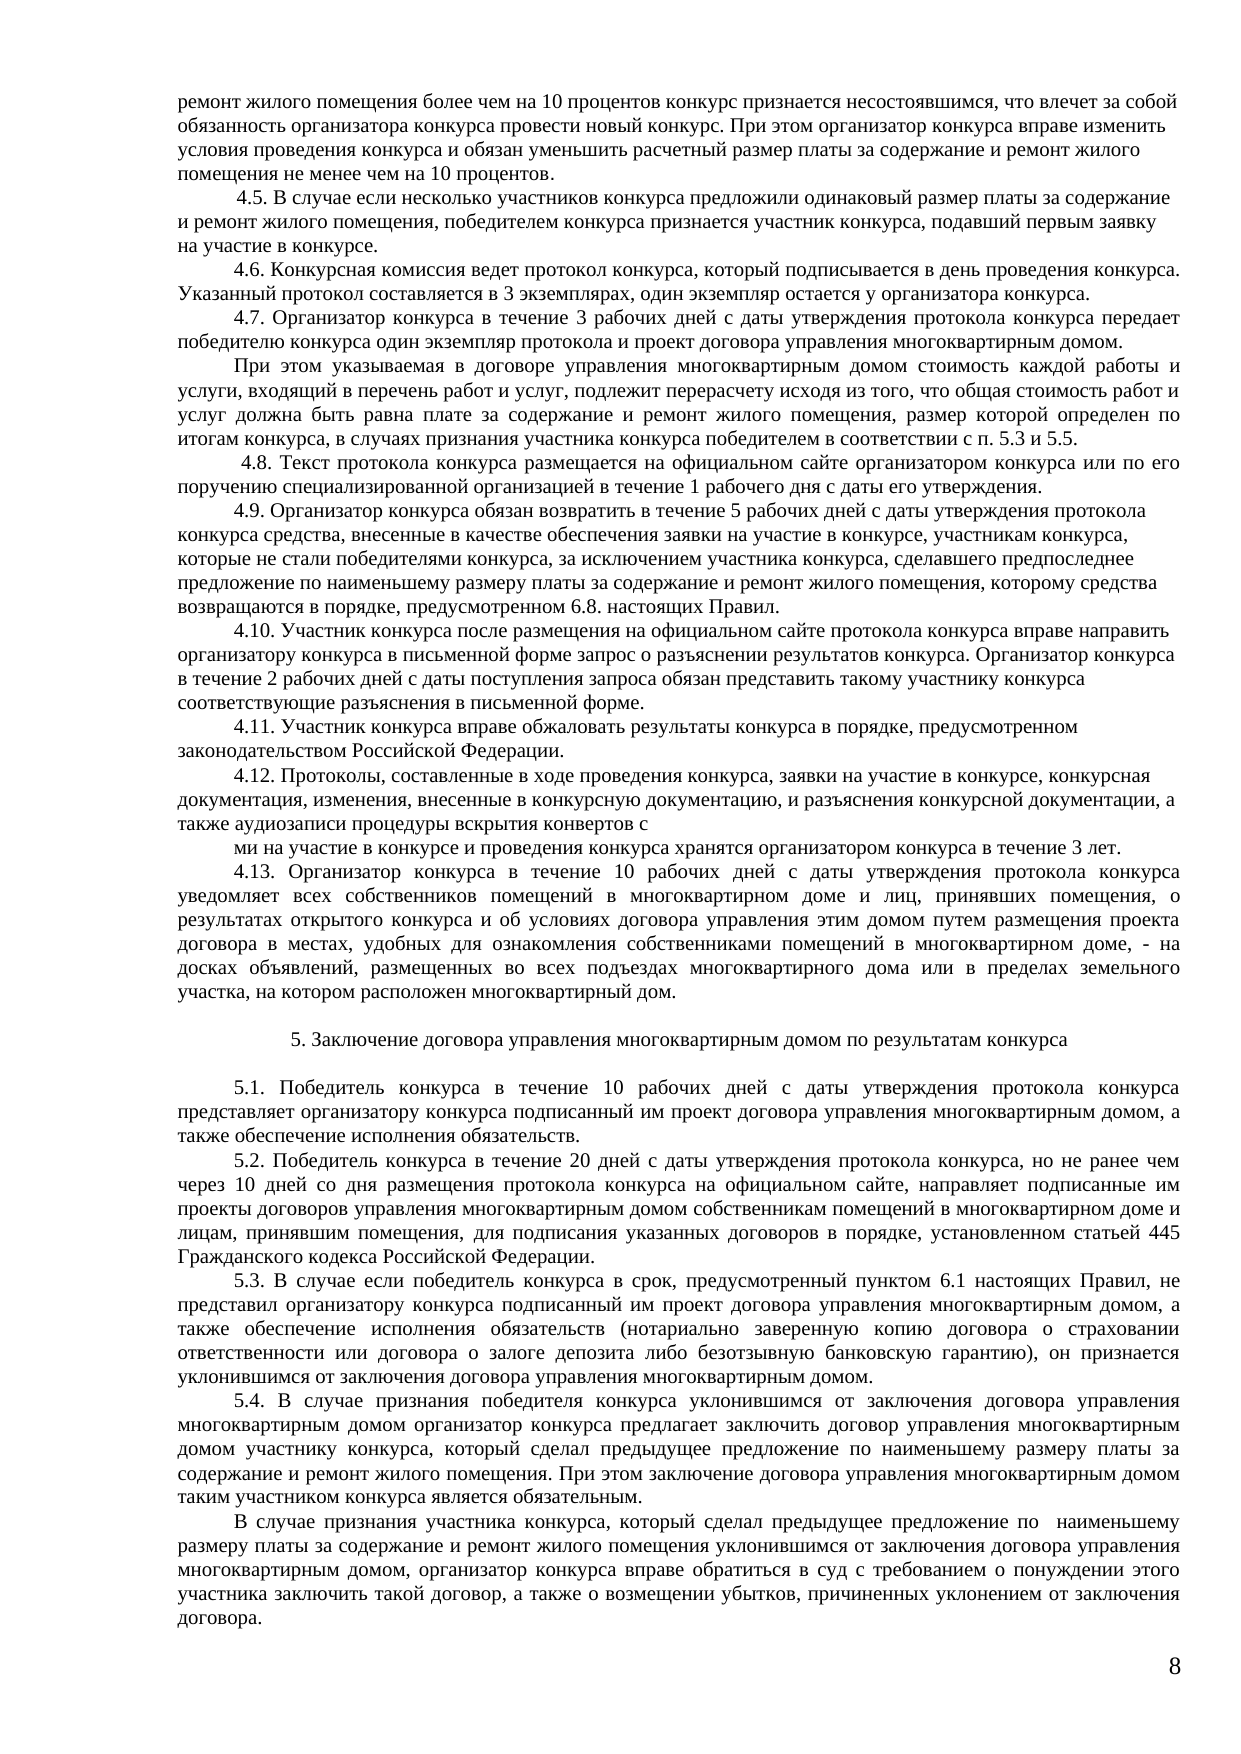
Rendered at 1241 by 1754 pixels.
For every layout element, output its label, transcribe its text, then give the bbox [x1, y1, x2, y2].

text 5.4. В случае признания победителя конкурса уклонившимся от заключения договора управления многоквартирным домом организатор конкурса предлагает заключить договор управления многоквартирным домом участнику конкурса, который сделал предыдущее предложение по наименьшему размеру платы за содержание и ремонт жилого помещения. При этом заключение договора управления многоквартирным домом таким участником конкурса является обязательным. [177, 1388, 1181, 1508]
text 4.11. Участник конкурса вправе обжаловать результаты конкурса в порядке, предусмотренном законодательством Российской Федерации. [177, 714, 1181, 762]
text 4.9. Организатор конкурса обязан возвратить в течение 5 рабочих дней с даты утверждения протокола конкурса средства, внесенные в качестве обеспечения заявки на участие в конкурсе, участникам конкурса, которые не стали победителями конкурса, за исключением участника конкурса, сделавшего предпоследнее предложение по наименьшему размеру платы за содержание и ремонт жилого помещения, которому средства возвращаются в порядке, предусмотренном 6.8. настоящих Правил. [177, 498, 1181, 618]
text 5. Заключение договора управления многоквартирным домом по результатам конкурса [177, 1027, 1181, 1051]
text 4.8. Текст протокола конкурса размещается на официальном сайте организатором конкурса или по его поручению специализированной организацией в течение 1 рабочего дня с даты его утверждения. [177, 450, 1181, 498]
text 4.5. В случае если несколько участников конкурса предложили одинаковый размер платы за содержание и ремонт жилого помещения, победителем конкурса признается участник конкурса, подавший первым заявку на участие в конкурсе. [177, 185, 1181, 257]
text ми на участие в конкурсе и проведения конкурса хранятся организатором конкурса в течение 3 лет. [177, 835, 1181, 859]
text 4.13. Организатор конкурса в течение 10 рабочих дней с даты утверждения протокола конкурса уведомляет всех собственников помещений в многоквартирном доме и лиц, принявших помещения, о результатах открытого конкурса и об условиях договора управления этим домом путем размещения проекта договора в местах, удобных для ознакомления собственниками помещений в многоквартирном доме, - на досках объявлений, размещенных во всех подъездах многоквартирного дома или в пределах земельного участка, на котором расположен многоквартирный дом. [177, 859, 1181, 1003]
text 5.2. Победитель конкурса в течение 20 дней с даты утверждения протокола конкурса, но не ранее чем через 10 дней со дня размещения протокола конкурса на официальном сайте, направляет подписанные им проекты договоров управления многоквартирным домом собственникам помещений в многоквартирном доме и лицам, принявшим помещения, для подписания указанных договоров в порядке, установленном статьей 445 Гражданского кодекса Российской Федерации. [177, 1147, 1181, 1268]
text 4.7. Организатор конкурса в течение 3 рабочих дней с даты утверждения протокола конкурса передает победителю конкурса один экземпляр протокола и проект договора управления многоквартирным домом. [177, 305, 1181, 353]
text 4.6. Конкурсная комиссия ведет протокол конкурса, который подписывается в день проведения конкурса. Указанный протокол составляется в 3 экземплярах, один экземпляр остается у организатора конкурса. [177, 257, 1181, 305]
text 5.3. В случае если победитель конкурса в срок, предусмотренный пунктом 6.1 настоящих Правил, не представил организатору конкурса подписанный им проект договора управления многоквартирным домом, а также обеспечение исполнения обязательств (нотариально заверенную копию договора о страховании ответственности или договора о залоге депозита либо безотзывную банковскую гарантию), он признается уклонившимся от заключения договора управления многоквартирным домом. [177, 1268, 1181, 1388]
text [177, 89, 1181, 185]
text В случае признания участника конкурса, который сделал предыдущее предложение по наименьшему размеру платы за содержание и ремонт жилого помещения уклонившимся от заключения договора управления многоквартирным домом, организатор конкурса вправе обратиться в суд с требованием о понуждении этого участника заключить такой договор, а также о возмещении убытков, причиненных уклонением от заключения договора. [177, 1508, 1181, 1629]
text 4.10. Участник конкурса после размещения на официальном сайте протокола конкурса вправе направить организатору конкурса в письменной форме запрос о разъяснении результатов конкурса. Организатор конкурса в течение 2 рабочих дней с даты поступления запроса обязан представить такому участнику конкурса соответствующие разъяснения в письменной форме. [177, 618, 1181, 714]
text 5.1. Победитель конкурса в течение 10 рабочих дней с даты утверждения протокола конкурса представляет организатору конкурса подписанный им проект договора управления многоквартирным домом, а также обеспечение исполнения обязательств. [177, 1075, 1181, 1147]
text При этом указываемая в договоре управления многоквартирным домом стоимость каждой работы и услуги, входящий в перечень работ и услуг, подлежит перерасчету исходя из того, что общая стоимость работ и услуг должна быть равна плате за содержание и ремонт жилого помещения, размер которой определен по итогам конкурса, в случаях признания участника конкурса победителем в соответствии с п. 5.3 и 5.5. [177, 353, 1181, 450]
text 4.12. Протоколы, составленные в ходе проведения конкурса, заявки на участие в конкурсе, конкурсная документация, изменения, внесенные в конкурсную документацию, и разъяснения конкурсной документации, а также аудиозаписи процедуры вскрытия конвертов с [177, 762, 1181, 835]
